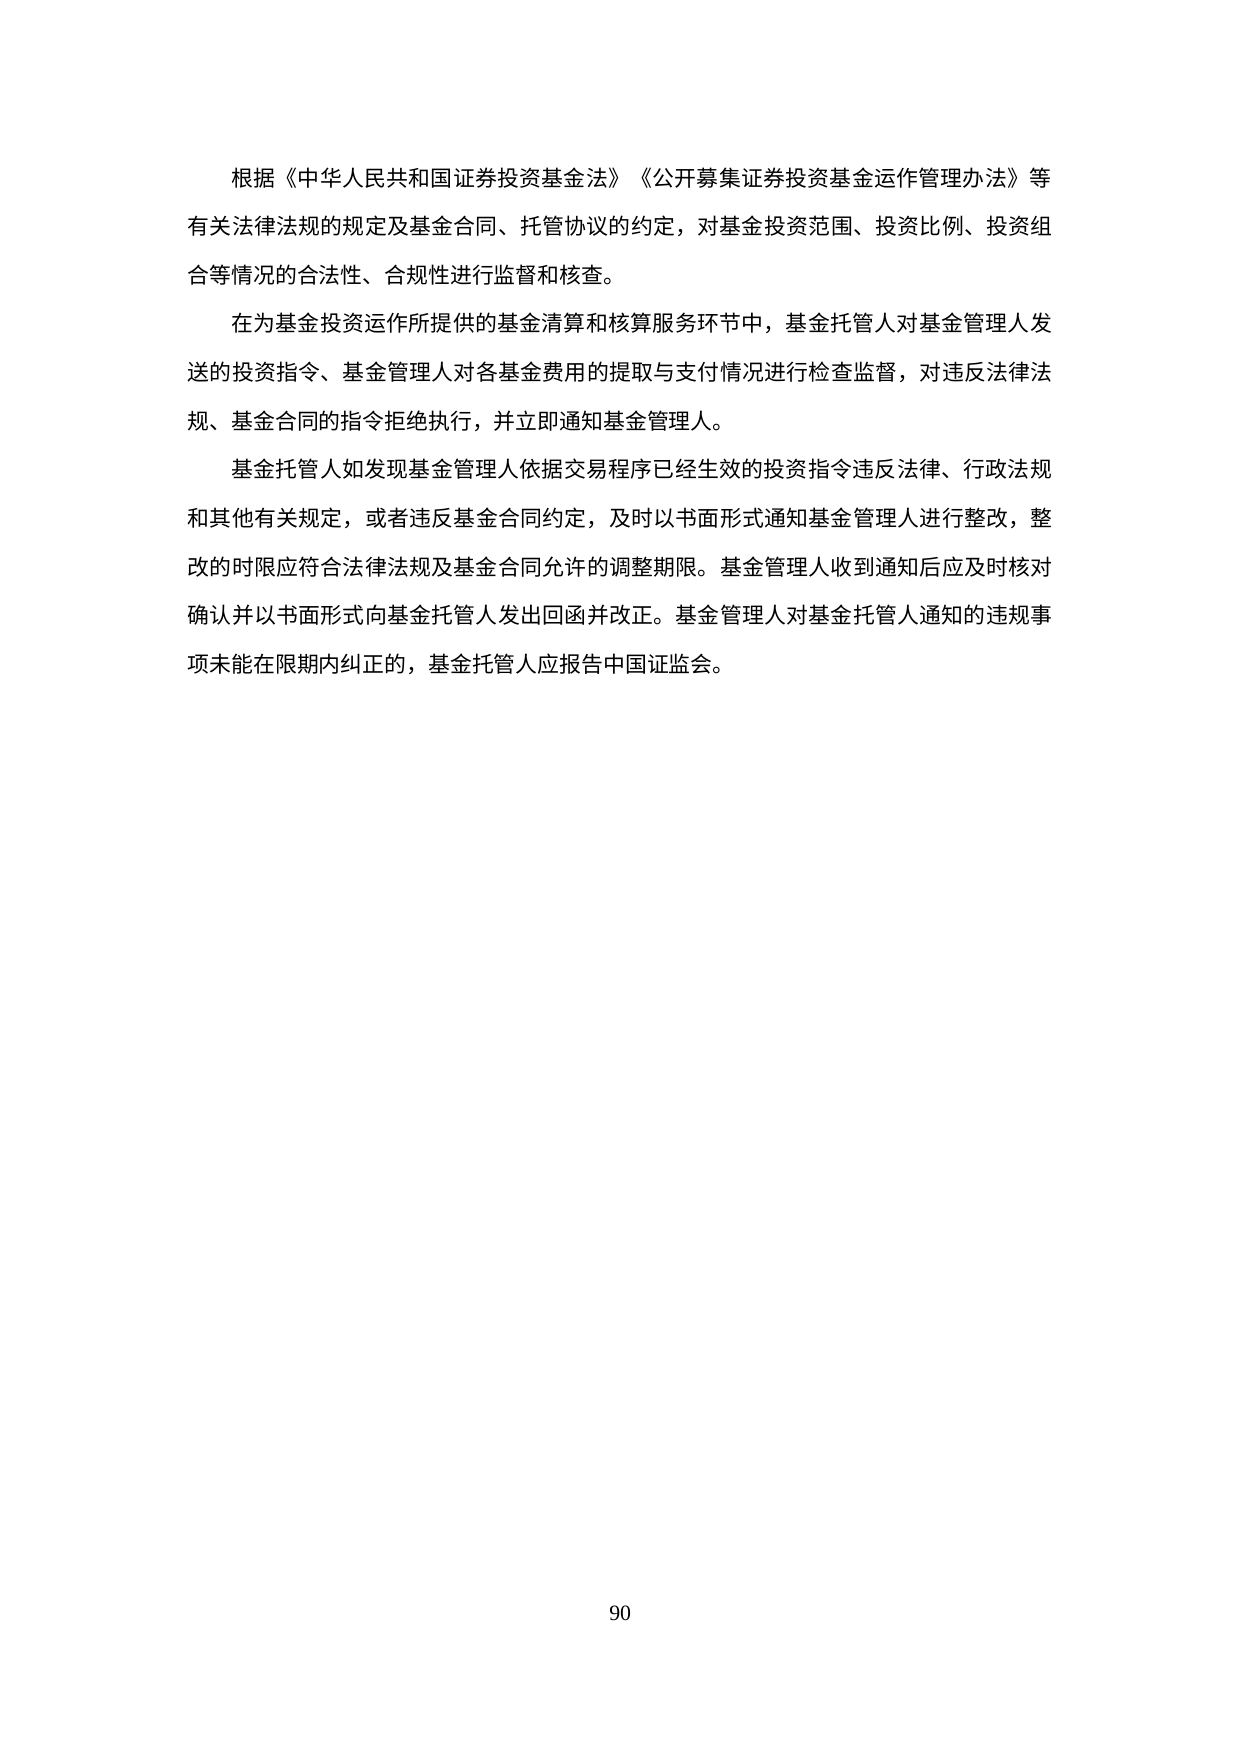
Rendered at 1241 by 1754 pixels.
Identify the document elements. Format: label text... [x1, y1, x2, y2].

text 根据《中华人民共和国证券投资基金法》《公开募集证券投资基金运作管理办法》等有关法律法规的规定及基金合同、托管协议的约定，对基金投资范围、投资比例、投资组合等情况的合法性、合规性进行监督和核查。 [187, 160, 1053, 290]
text 基金托管人如发现基金管理人依据交易程序已经生效的投资指令违反法律、行政法规和其他有关规定，或者违反基金合同约定，及时以书面形式通知基金管理人进行整改，整改的时限应符合法律法规及基金合同允许的调整期限。基金管理人收到通知后应及时核对确认并以书面形式向基金托管人发出回函并改正。基金管理人对基金托管人通知的违规事项未能在限期内纠正的，基金托管人应报告中国证监会。 [187, 452, 1053, 679]
text 在为基金投资运作所提供的基金清算和核算服务环节中，基金托管人对基金管理人发送的投资指令、基金管理人对各基金费用的提取与支付情况进行检查监督，对违反法律法规、基金合同的指令拒绝执行，并立即通知基金管理人。 [187, 306, 1053, 436]
